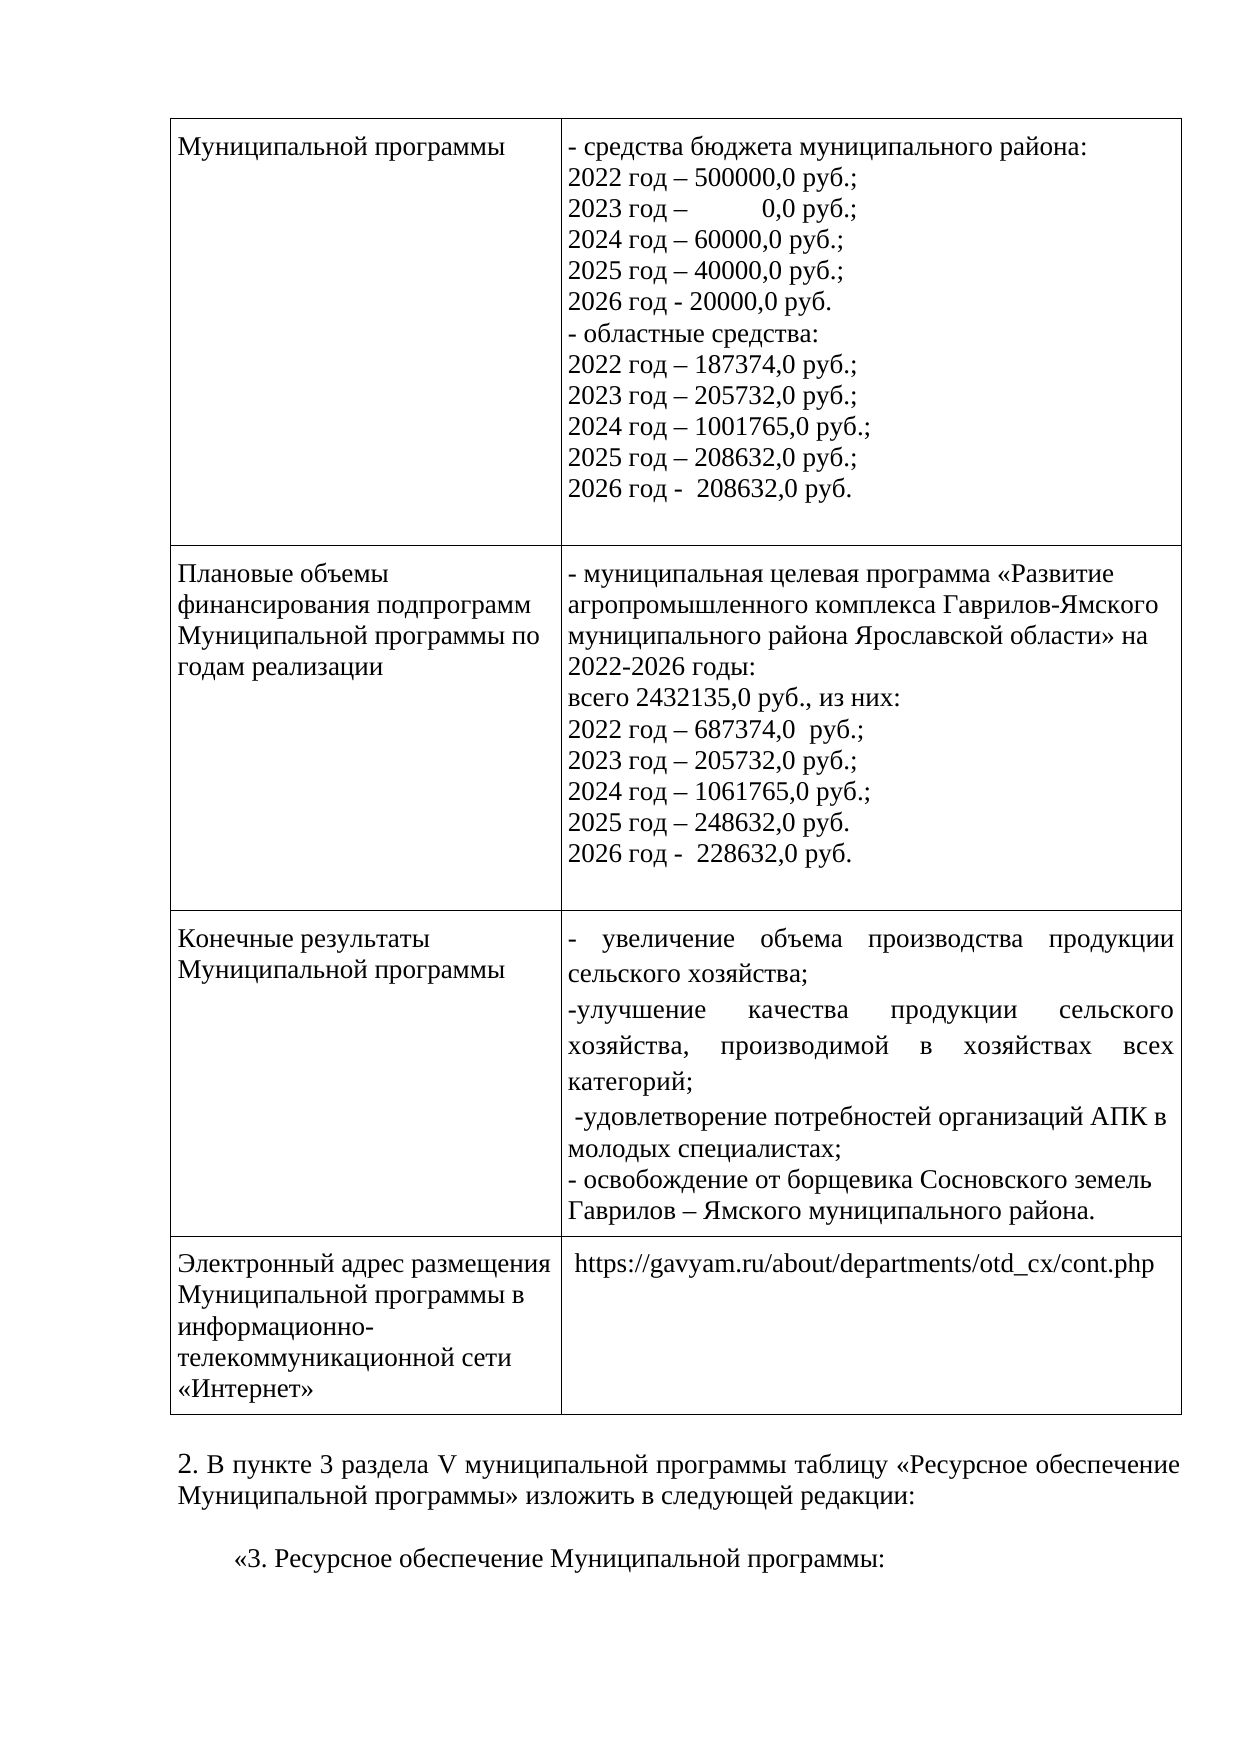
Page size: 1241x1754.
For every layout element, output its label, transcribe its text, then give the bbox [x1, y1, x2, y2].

table_cell Плановые объемы финансирования подпрограмм Муниципальной программы по годам реализации [171, 546, 561, 910]
text 2. В пункте 3 раздела V муниципальной программы таблицу «Ресурсное обеспечение Муниципальной программы» изложить в следующей редакции: [177, 1446, 1181, 1511]
table_cell https://gavyam.ru/about/departments/otd_cx/cont.php [562, 1237, 1181, 1414]
table_cell - муниципальная целевая программа «Развитие агропромышленного комплекса Гаврилов-Ямского муниципального района Ярославской области» на 2022-2026 годы: всего 2432135,0 руб., из них: 2022 год – 687374,0 руб.; 2023 год – 205732,0 руб.; 2024 год – 1061765,0 руб.; 2025 год – 248632,0 руб. 2026 год - 228632,0 руб. [562, 546, 1181, 910]
table_cell Конечные результаты Муниципальной программы [171, 911, 561, 1236]
text «3. Ресурсное обеспечение Муниципальной программы: [177, 1542, 1181, 1573]
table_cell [171, 119, 561, 545]
table_cell Электронный адрес размещения Муниципальной программы в информационно-телекоммуникационной сети «Интернет» [171, 1237, 561, 1414]
table_cell - увеличение объема производства продукции сельского хозяйства; -улучшение качества продукции сельского хозяйства, производимой в хозяйствах всех категорий; -удовлетворение потребностей организаций АПК в молодых специалистах; - освобождение от борщевика Сосновского земель Гаврилов – Ямского муниципального района. [562, 911, 1181, 1236]
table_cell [562, 119, 1181, 545]
